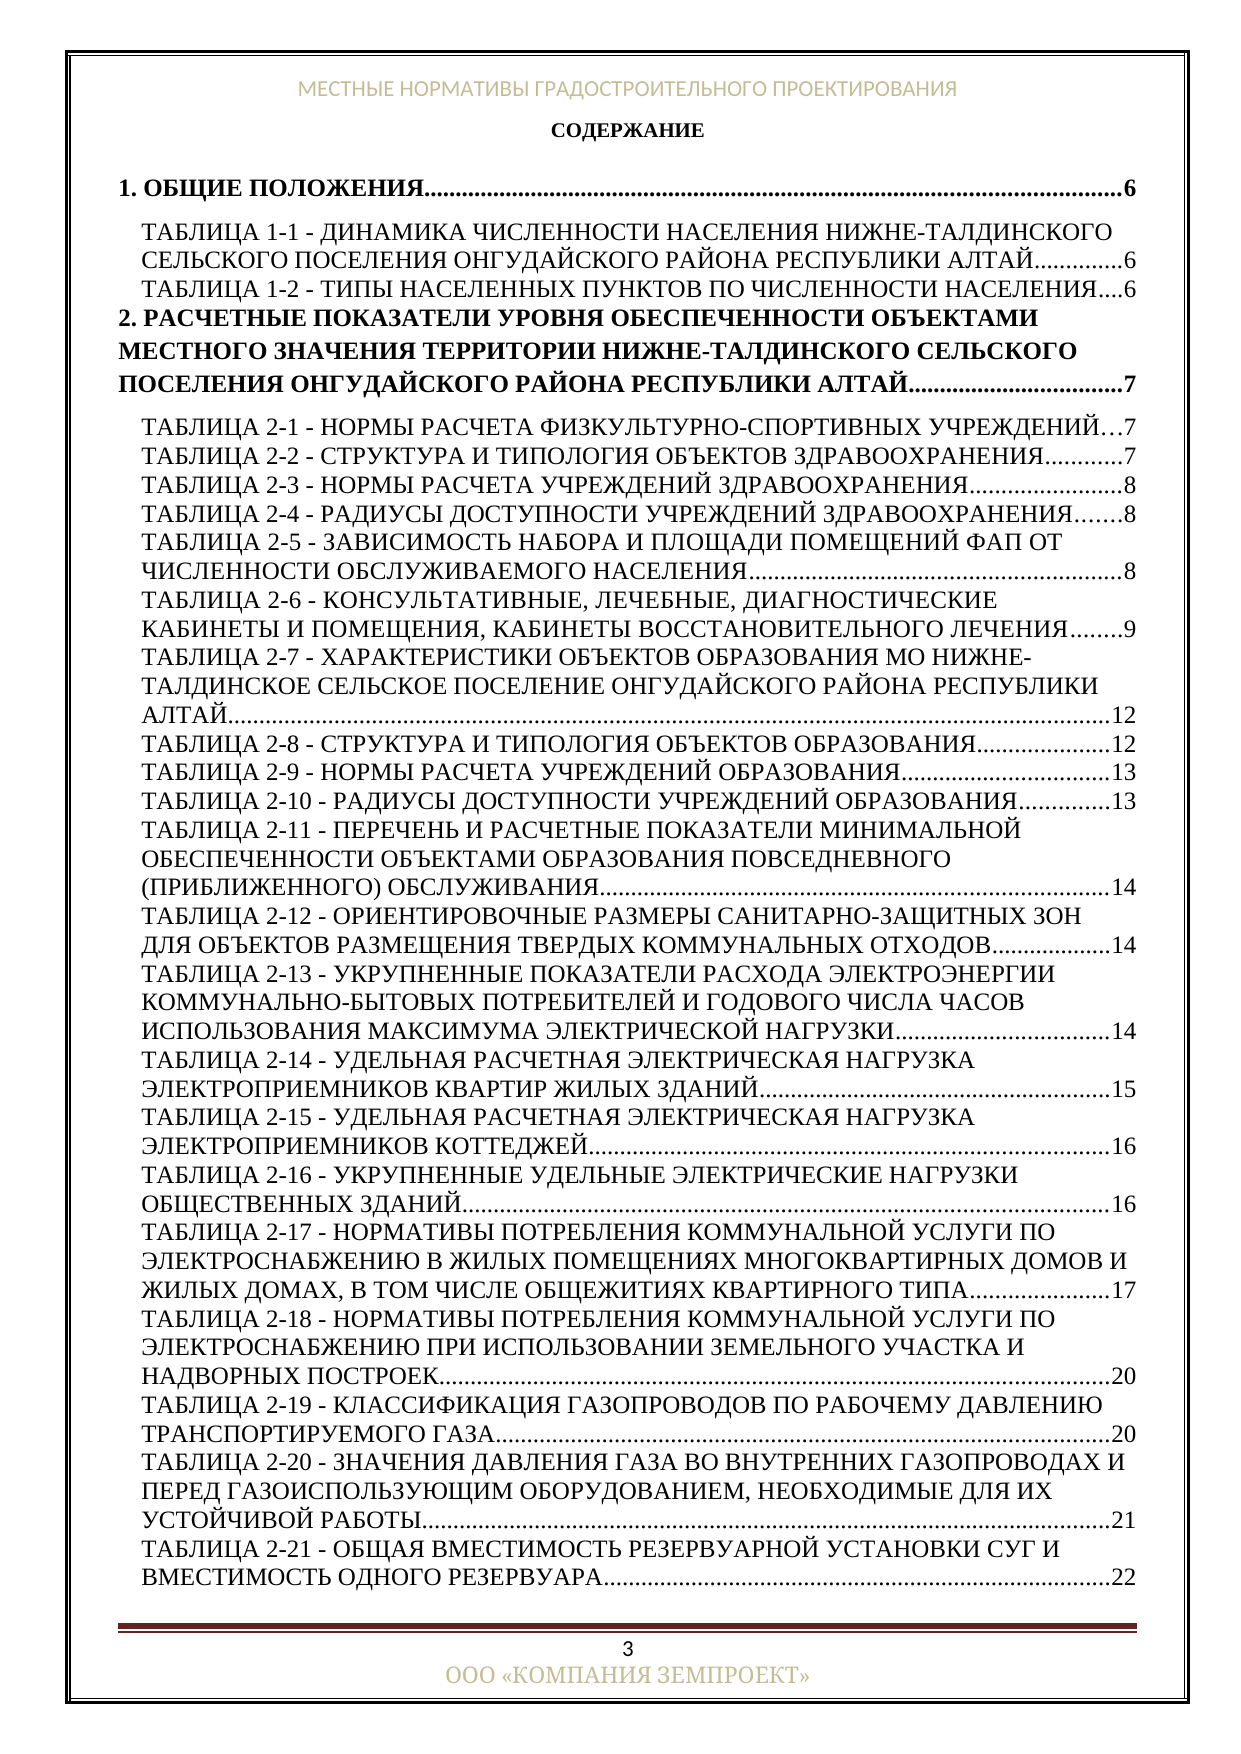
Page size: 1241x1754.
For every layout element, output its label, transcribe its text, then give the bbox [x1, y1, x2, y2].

text ТАБЛИЦА 2-12 - Ориентировочные размеры санитарно-защитных зон для объектов размещения твердых коммунальных отходов 14 [141, 901, 1137, 959]
text ТАБЛИЦА 2-10 - радиусы доступности учреждений образования 13 [141, 786, 1137, 815]
text 2. Расчетные показатели уровня обеспеченности объектами местного значения территории НИЖНЕ-ТАЛДИНСКОГО СЕЛЬСКОГО ПОСЕЛЕНИЯ ОНГУДАЙСКОГО РАЙОНА РЕСПУБЛИКИ АЛТАЙ 7 [118, 303, 1137, 398]
text ТАБЛИЦА 2-17 - Нормативы потребления коммунальной услуги по электроснабжению в жилых помещениях многоквартирных домов и жилых домах, в том числе общежитиях квартирного типа 17 [141, 1217, 1137, 1304]
text ТАБЛИЦА 2-8 - Структура и типология объектов образования 12 [141, 729, 1137, 757]
text ТАБЛИЦА 2-6 - Консультативные, лечебные, диагностические кабинеты и помещения, кабинеты восстановительного лечения 9 [141, 585, 1137, 642]
text ТАБЛИЦА 1-1 - Динамика численности населения НИЖНЕ-ТАЛДИНСКОГО СЕЛЬСКОГО ПОСЕЛЕНИЯ ОНГУДАЙСКОГО РАЙОНА РЕСПУБЛИКИ АЛТАЙ 6 [141, 217, 1137, 274]
text СОДЕРЖАНИЕ [118, 118, 1137, 142]
text ТАБЛИЦА 2-4 - радиусы доступности учреждений здравоохранения 8 [141, 499, 1137, 527]
text ТАБЛИЦА 2-16 - Укрупненные удельные электрические нагрузки общественных зданий 16 [141, 1160, 1137, 1217]
text ТАБЛИЦА 2-3 - Нормы расчета учреждений здравоохранения 8 [141, 470, 1137, 499]
text ТАБЛИЦА 2-13 - Укрупненные показатели расхода электроэнергии коммунально-бытовых потребителей и годового числа часов использования максимума электрической нагрузки 14 [141, 959, 1137, 1045]
text ТАБЛИЦА 2-2 - структура и типология объектов здравоохранения 7 [141, 441, 1137, 470]
text ТАБЛИЦА 2-9 - Нормы расчета учреждений образования 13 [141, 757, 1137, 786]
text ТАБЛИЦА 2-15 - Удельная расчетная электрическая нагрузка электроприемников коттеджей 16 [141, 1102, 1137, 1160]
text ТАБЛИЦА 2-14 - Удельная расчетная электрическая нагрузка электроприемников квартир жилых зданий 15 [141, 1045, 1137, 1102]
text ТАБЛИЦА 1-2 - ТИПЫ населенных пунктов по численности населения 6 [141, 274, 1137, 303]
text ТАБЛИЦА 2-1 - Нормы расчета физкультурно-спортивных учреждений 7 [141, 412, 1137, 441]
text ТАБЛИЦА 2-11 - Перечень и расчетные показатели минимальной обеспеченности объектами ОБРАЗОВАНИЯ повседневного (приближенного) обслуживания 14 [141, 815, 1137, 901]
text ТАБЛИЦА 2-21 - Общая вместимость резервуарной установки СУГ и вместимость одного резервуара 22 [141, 1534, 1137, 1591]
text ТАБЛИЦА 2-7 - Характеристики объектов образования МО НИЖНЕ-ТАЛДИНСКОЕ СЕЛЬСКОЕ ПОСЕЛЕНИЕ ОНГУДАЙСКОГО района РЕСПУБЛИКИ АЛТАЙ 12 [141, 642, 1137, 729]
text ТАБЛИЦА 2-19 - Классификация газопроводов по рабочему давлению транспортируемого газа 20 [141, 1390, 1137, 1447]
text 1. ОБЩИЕ ПОЛОЖЕНИЯ 6 [118, 173, 1137, 202]
text ТАБЛИЦА 2-5 - Зависимость набора и площади помещений ФАП от численности обслуживаемого населения 8 [141, 527, 1137, 585]
text ТАБЛИЦА 2-18 - Нормативы потребления коммунальной услуги по электроснабжению при использовании земельного участка и надворных построек 20 [141, 1304, 1137, 1390]
text ТАБЛИЦА 2-20 - значения давления газа во внутренних газопроводах и перед газоиспользующим оборудованием, необходимые для их устойчивой работы 21 [141, 1447, 1137, 1534]
